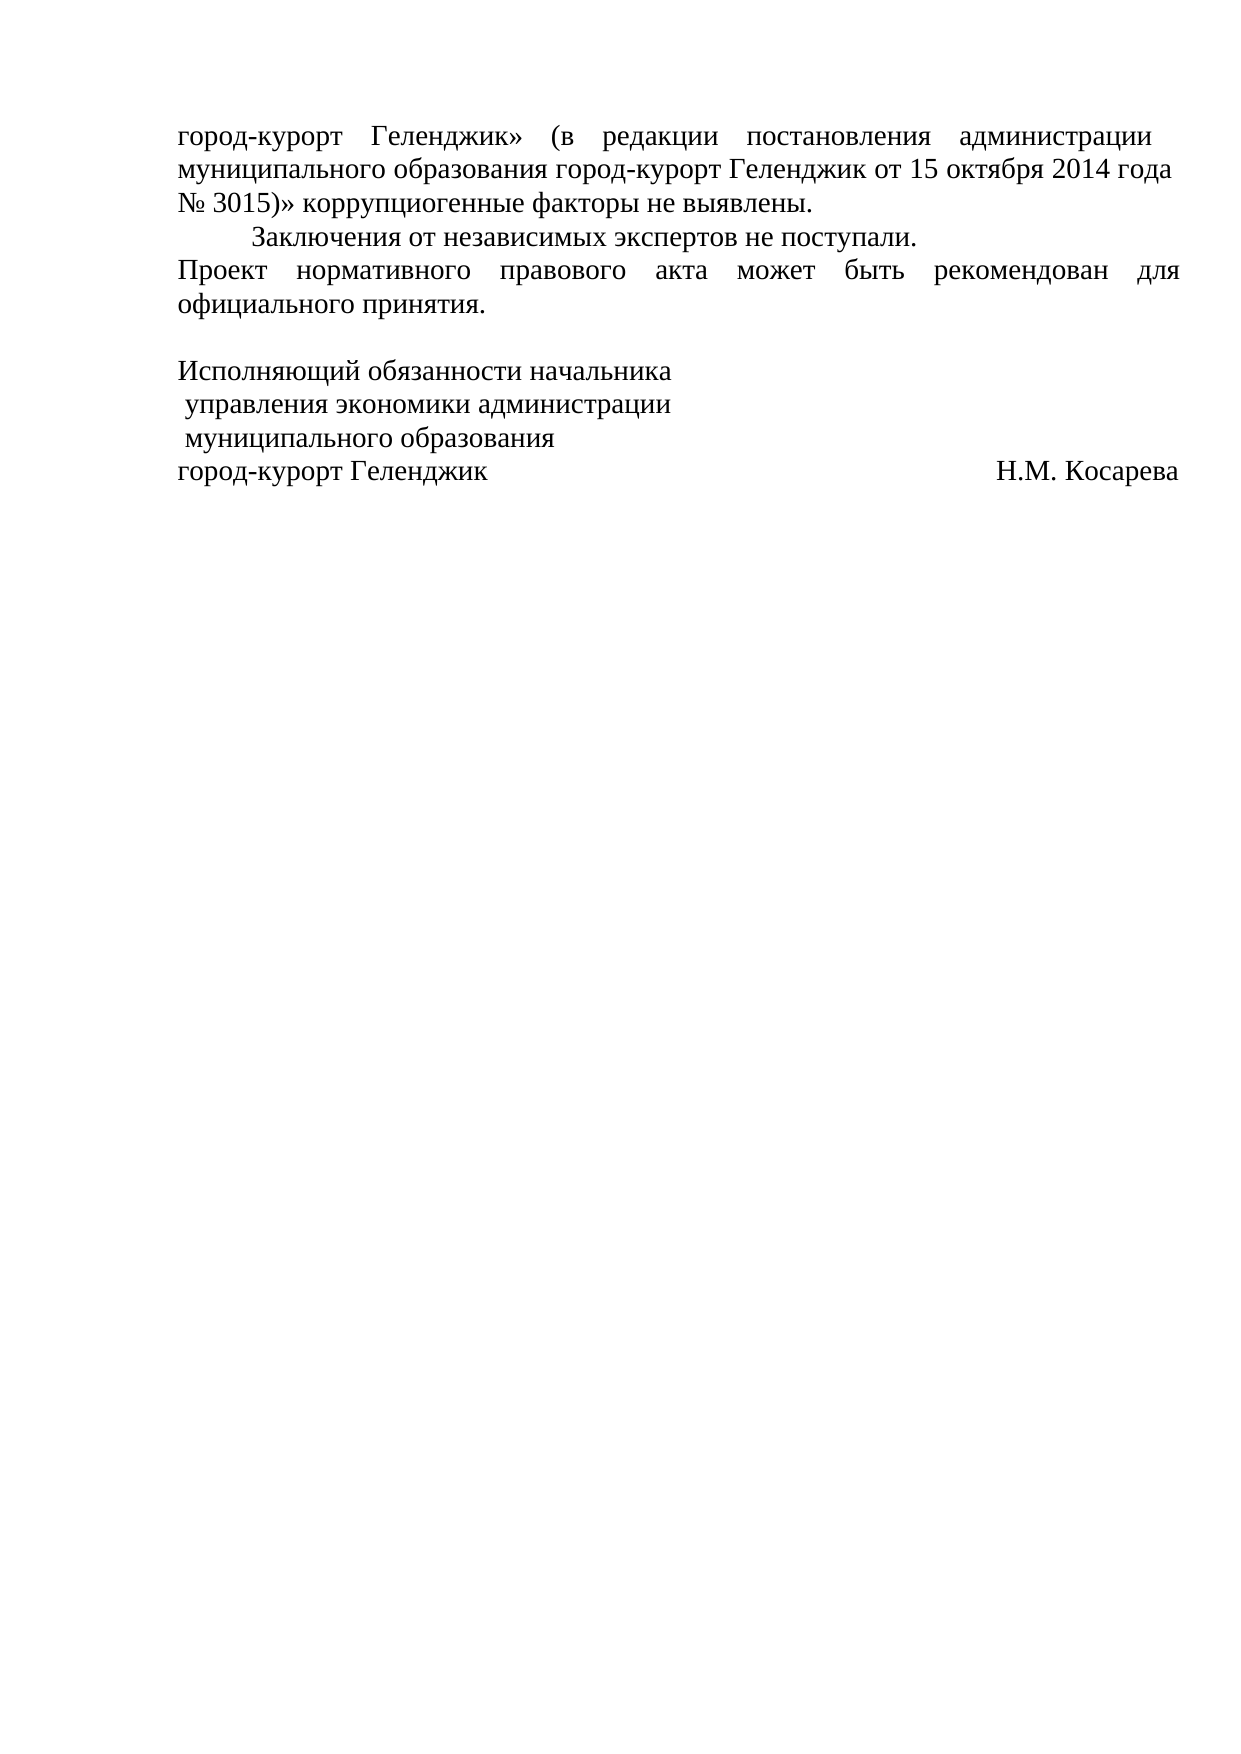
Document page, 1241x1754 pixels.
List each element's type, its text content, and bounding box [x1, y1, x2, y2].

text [177, 118, 1181, 219]
text Заключения от независимых экспертов не поступали. [177, 219, 1181, 252]
text Проект нормативного правового акта может быть рекомендован для официального принятия. [177, 252, 1181, 319]
text Исполняющий обязанности начальника управления экономики администрации муниципального образования [177, 353, 1181, 453]
text город-курорт Геленджик Н.М. Косарева [177, 453, 1181, 487]
